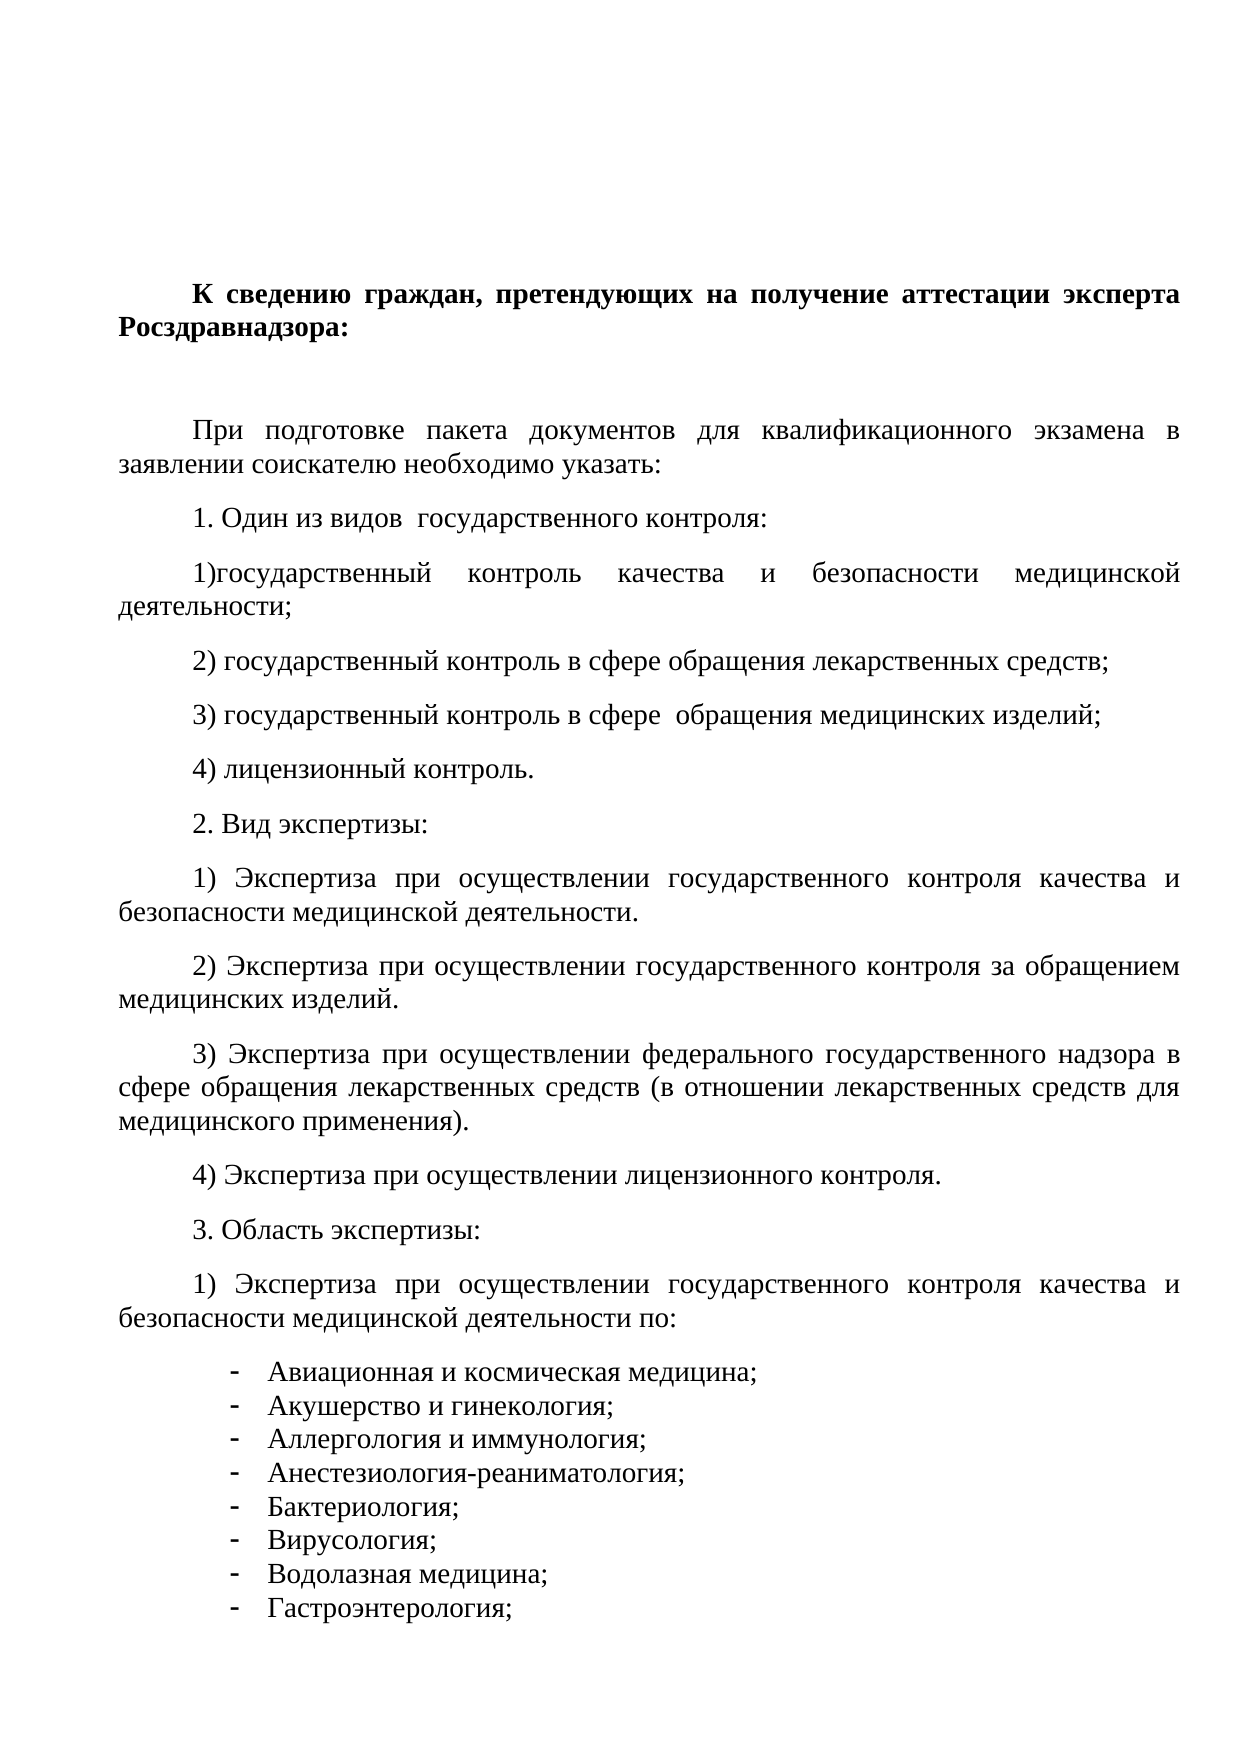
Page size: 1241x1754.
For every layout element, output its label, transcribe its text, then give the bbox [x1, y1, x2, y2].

text К сведению граждан, претендующих на получение аттестации эксперта Росздравнадзора: [118, 276, 1181, 343]
text 2) государственный контроль в сфере обращения лекарственных средств; [118, 643, 1181, 676]
list Водолазная медицина; [229, 1556, 1181, 1590]
list Анестезиология-реаниматология; [229, 1455, 1181, 1489]
text 3. Область экспертизы: [118, 1212, 1181, 1245]
list Вирусология; [229, 1522, 1181, 1556]
text При подготовке пакета документов для квалификационного экзамена в заявлении соискателю необходимо указать: [118, 412, 1181, 479]
text 3) Экспертиза при осуществлении федерального государственного надзора в сфере обращения лекарственных средств (в отношении лекарственных средств для медицинского применения). [118, 1036, 1181, 1137]
text 4) лицензионный контроль. [118, 751, 1181, 785]
text 2) Экспертиза при осуществлении государственного контроля за обращением медицинских изделий. [118, 948, 1181, 1015]
list Бактериология; [229, 1489, 1181, 1522]
text 1) Экспертиза при осуществлении государственного контроля качества и безопасности медицинской деятельности по: [118, 1266, 1181, 1333]
text 3) государственный контроль в сфере обращения медицинских изделий; [118, 697, 1181, 731]
text 4) Экспертиза при осуществлении лицензионного контроля. [118, 1157, 1181, 1191]
text 2. Вид экспертизы: [118, 806, 1181, 839]
list Авиационная и космическая медицина; [229, 1354, 1181, 1388]
list Аллергология и иммунология; [229, 1421, 1181, 1455]
list Акушерство и гинекология; [229, 1388, 1181, 1421]
text 1)государственный контроль качества и безопасности медицинской деятельности; [118, 555, 1181, 622]
list Гастроэнтерология; [229, 1590, 1181, 1623]
text 1) Экспертиза при осуществлении государственного контроля качества и безопасности медицинской деятельности. [118, 860, 1181, 927]
text 1. Один из видов государственного контроля: [118, 500, 1181, 534]
